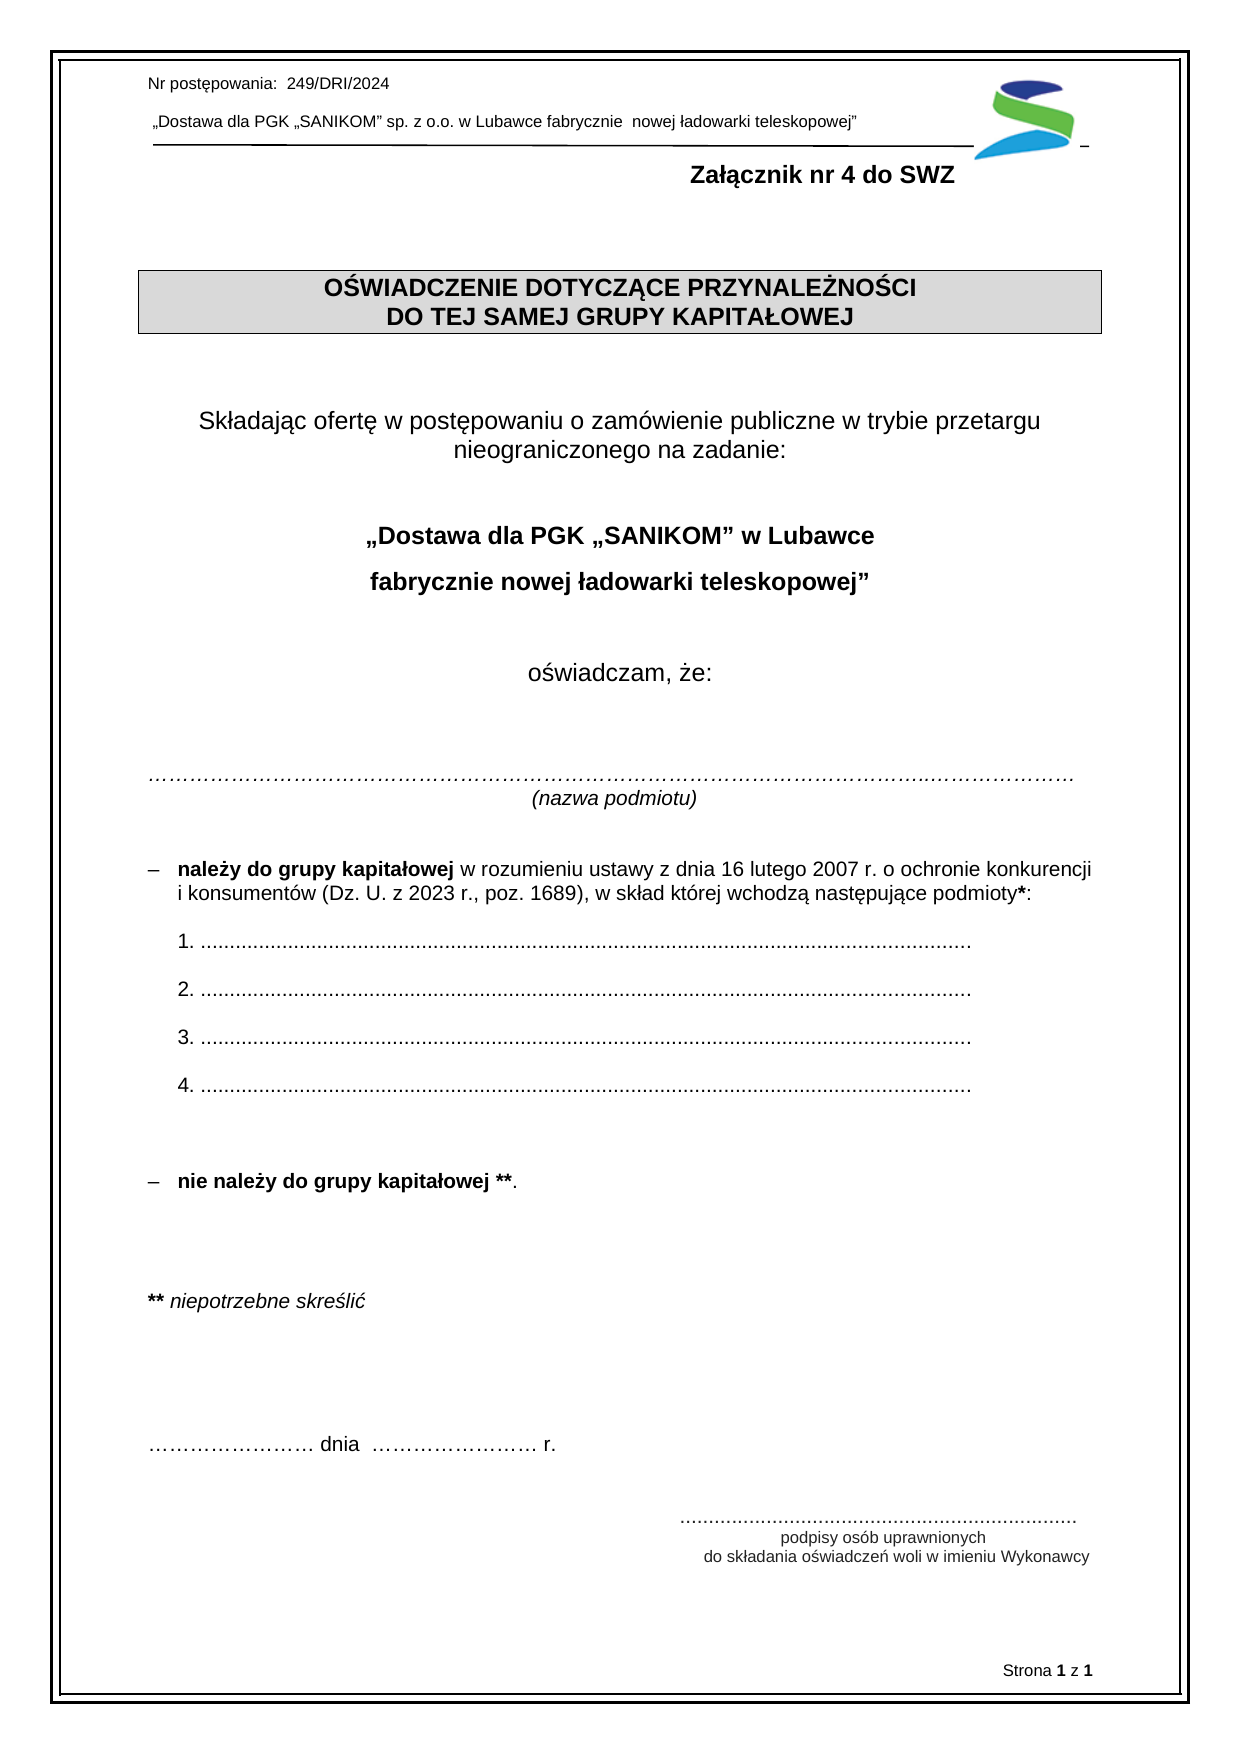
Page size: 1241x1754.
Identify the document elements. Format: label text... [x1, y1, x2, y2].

text 2. [177, 977, 1092, 1001]
text „Dostawa dla PGK „SANIKOM” w Lubawce [148, 521, 1092, 550]
text 3. [177, 1025, 1092, 1049]
text ** niepotrzebne skreślić [148, 1288, 1092, 1312]
text – należy do grupy kapitałowej w rozumieniu ustawy z dnia 16 lutego 2007 r. o ochronie konkurencji i konsumentów (Dz. U. z 2023 r., poz. 1689), w skład której wchodzą następujące podmioty*: [148, 857, 1092, 905]
text fabrycznie nowej ładowarki teleskopowej” [148, 566, 1092, 595]
text ..................................................................... [148, 1504, 1092, 1528]
text Składając ofertę w postępowaniu o zamówienie publiczne w trybie przetargu nieograniczonego na zadanie: [148, 406, 1092, 463]
text – nie należy do grupy kapitałowej **. [148, 1169, 1092, 1193]
picture [970, 67, 1080, 161]
text …………………………………………………………………………………………………..………………… [148, 761, 1092, 785]
text podpisy osób uprawnionych [674, 1528, 1092, 1547]
text (nazwa podmiotu) [532, 785, 1092, 809]
text DO TEJ SAMEJ GRUPY KAPITAŁOWEJ [139, 299, 1101, 333]
text OŚWIADCZENIE DOTYCZĄCE PRZYNALEŻNOŚCI [139, 271, 1101, 299]
text do składania oświadczeń woli w imieniu Wykonawcy [674, 1547, 1119, 1566]
text 1. [177, 929, 1092, 953]
text 4. [177, 1073, 1092, 1097]
text Załącznik nr 4 do SWZ [148, 160, 1092, 189]
text …………………… dnia …………………… r. [148, 1432, 1092, 1456]
text oświadczam, że: [148, 657, 1092, 686]
